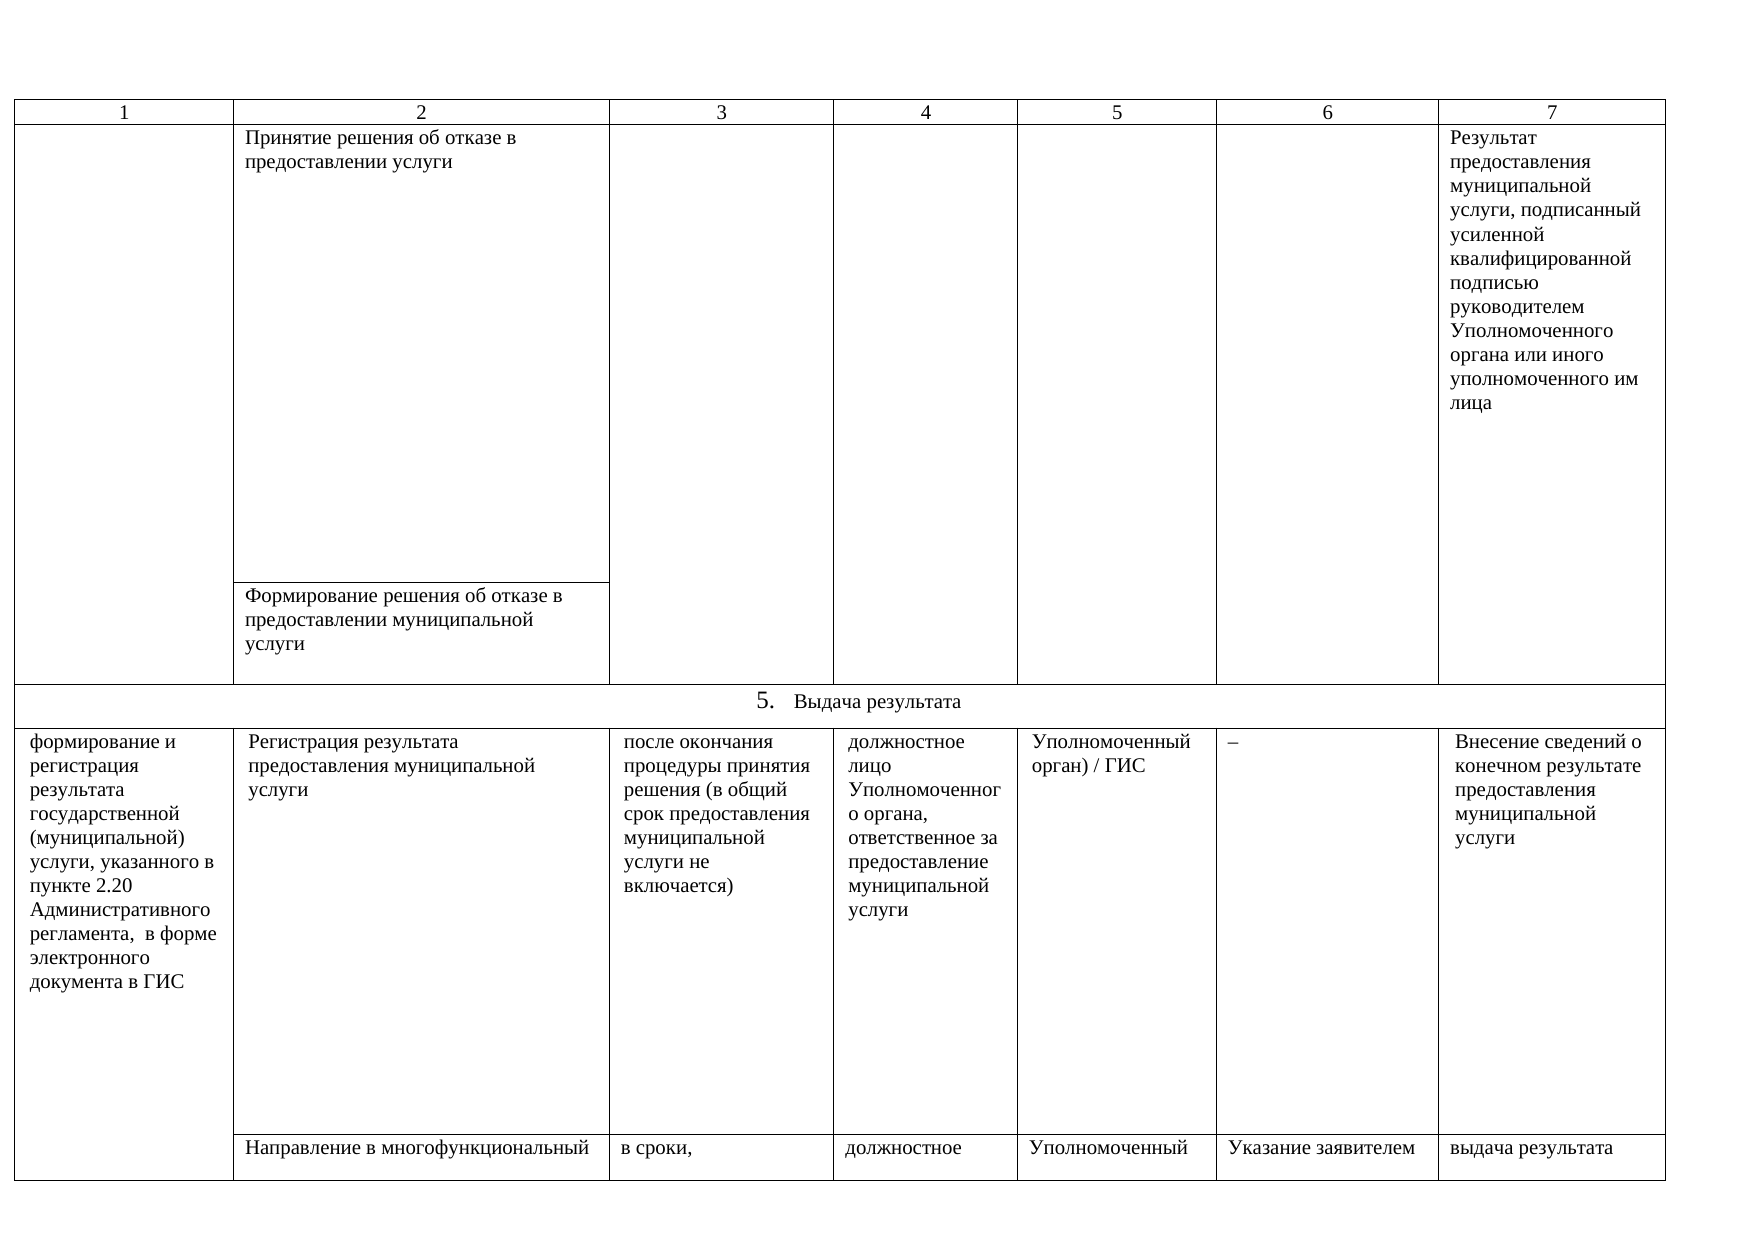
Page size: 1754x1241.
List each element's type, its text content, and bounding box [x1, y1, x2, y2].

table_cell [15, 125, 233, 684]
table_header 3 [610, 100, 833, 124]
table_cell Принятие решения об отказе в предоставлении услуги [234, 125, 609, 582]
table_cell после окончания процедуры принятия решения (в общий срок предоставления муниципальной услуги не включается) [610, 729, 833, 1134]
table_header 1 [15, 100, 233, 124]
table_cell [1018, 125, 1216, 684]
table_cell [1439, 1135, 1665, 1180]
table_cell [610, 1135, 833, 1180]
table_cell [1217, 1135, 1438, 1180]
table_cell Уполномоченный орган) / АИС МФЦ [1018, 1135, 1216, 1180]
table_cell Выдача результата [15, 685, 1665, 728]
table_header 7 [1439, 100, 1665, 124]
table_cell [834, 1135, 1017, 1180]
table_cell [610, 125, 833, 684]
table_cell [834, 125, 1017, 684]
table_cell [1217, 125, 1438, 684]
table_cell Уполномоченный орган) / ГИС [1018, 729, 1216, 1134]
table_header 4 [834, 100, 1017, 124]
table_header 5 [1018, 100, 1216, 124]
table_cell – [1217, 729, 1438, 1134]
table_cell должностное лицо Уполномоченного органа, ответственное за предоставление муниципальной услуги [834, 729, 1017, 1134]
table_cell формирование и регистрация результата государственной (муниципальной) услуги, указанного в пункте 2.20 Административного регламента, в форме электронного документа в ГИС [15, 729, 233, 1180]
table_cell Внесение сведений о конечном результате предоставления муниципальной услуги [1439, 729, 1665, 1134]
table_header 6 [1217, 100, 1438, 124]
table_cell Регистрация результата предоставления муниципальной услуги [234, 729, 609, 1134]
table_cell Результат предоставления муниципальной услуги, подписанный усиленной квалифицированной подписью руководителем Уполномоченного органа или иного уполномоченного им лица [1439, 125, 1665, 684]
table_header 2 [234, 100, 609, 124]
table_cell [234, 1135, 609, 1180]
table_cell Формирование решения об отказе в предоставлении муниципальной услуги [234, 583, 609, 684]
